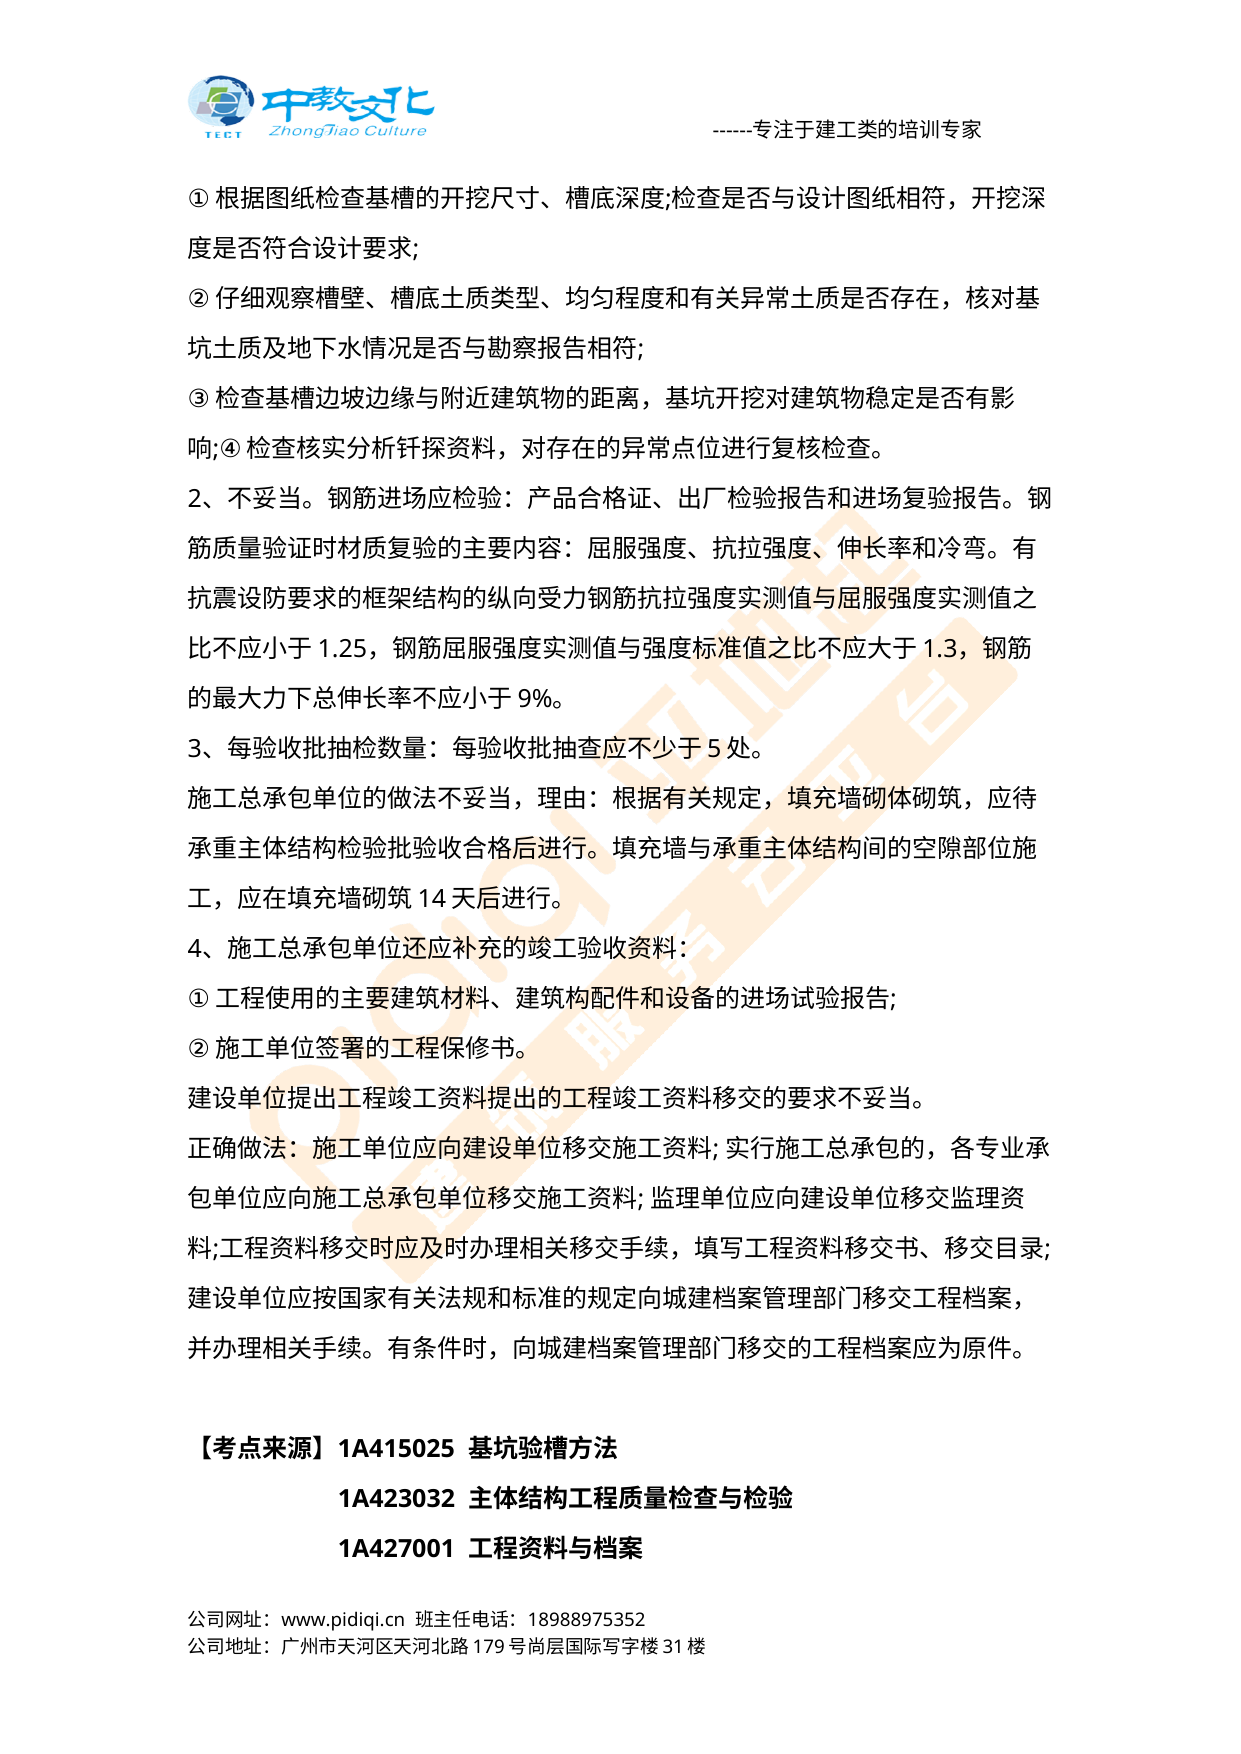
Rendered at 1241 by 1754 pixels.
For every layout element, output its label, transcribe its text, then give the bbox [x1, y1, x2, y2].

list 1A423032 主体结构工程质量检查与检验 [187, 1467, 1053, 1517]
list ③检查基槽边坡边缘与附近建筑物的距离，基坑开挖对建筑物稳定是否有影响;④检查核实分析钎探资料，对存在的异常点位进行复核检查。 [187, 367, 1053, 467]
list 正确做法：施工单位应向建设单位移交施工资料; 实行施工总承包的，各专业承包单位应向施工总承包单位移交施工资料; 监理单位应向建设单位移交监理资料;工程资料移交时应及时办理相关移交手续，填写工程资料移交书、移交目录; 建设单位应按国家有关法规和标准的规定向城建档案管理部门移交工程档案，并办理相关手续。有条件时，向城建档案管理部门移交的工程档案应为原件。 [187, 1117, 1053, 1367]
list ①根据图纸检查基槽的开挖尺寸、槽底深度;检查是否与设计图纸相符，开挖深度是否符合设计要求; [187, 167, 1053, 267]
list 2、不妥当。钢筋进场应检验：产品合格证、出厂检验报告和进场复验报告。钢筋质量验证时材质复验的主要内容：屈服强度、抗拉强度、伸长率和冷弯。有抗震设防要求的框架结构的纵向受力钢筋抗拉强度实测值与屈服强度实测值之比不应小于1.25，钢筋屈服强度实测值与强度标准值之比不应大于1.3，钢筋的最大力下总伸长率不应小于9%。 [187, 467, 1053, 717]
list 建设单位提出工程竣工资料提出的工程竣工资料移交的要求不妥当。 [187, 1067, 1053, 1117]
list ②仔细观察槽壁、槽底土质类型、均匀程度和有关异常土质是否存在，核对基坑土质及地下水情况是否与勘察报告相符; [187, 267, 1053, 367]
list ②施工单位签署的工程保修书。 [187, 1017, 1053, 1067]
list ①工程使用的主要建筑材料、建筑构配件和设备的进场试验报告; [187, 967, 1053, 1017]
list 4、施工总承包单位还应补充的竣工验收资料： [187, 917, 1053, 967]
list 施工总承包单位的做法不妥当，理由：根据有关规定，填充墙砌体砌筑，应待承重主体结构检验批验收合格后进行。填充墙与承重主体结构间的空隙部位施工，应在填充墙砌筑14天后进行。 [187, 767, 1053, 917]
list 1A427001 工程资料与档案 [187, 1517, 1053, 1567]
picture [187, 75, 435, 138]
list 3、每验收批抽检数量：每验收批抽查应不少于5处。 [187, 717, 1053, 767]
list 【考点来源】1A415025 基坑验槽方法 [187, 1417, 1053, 1467]
